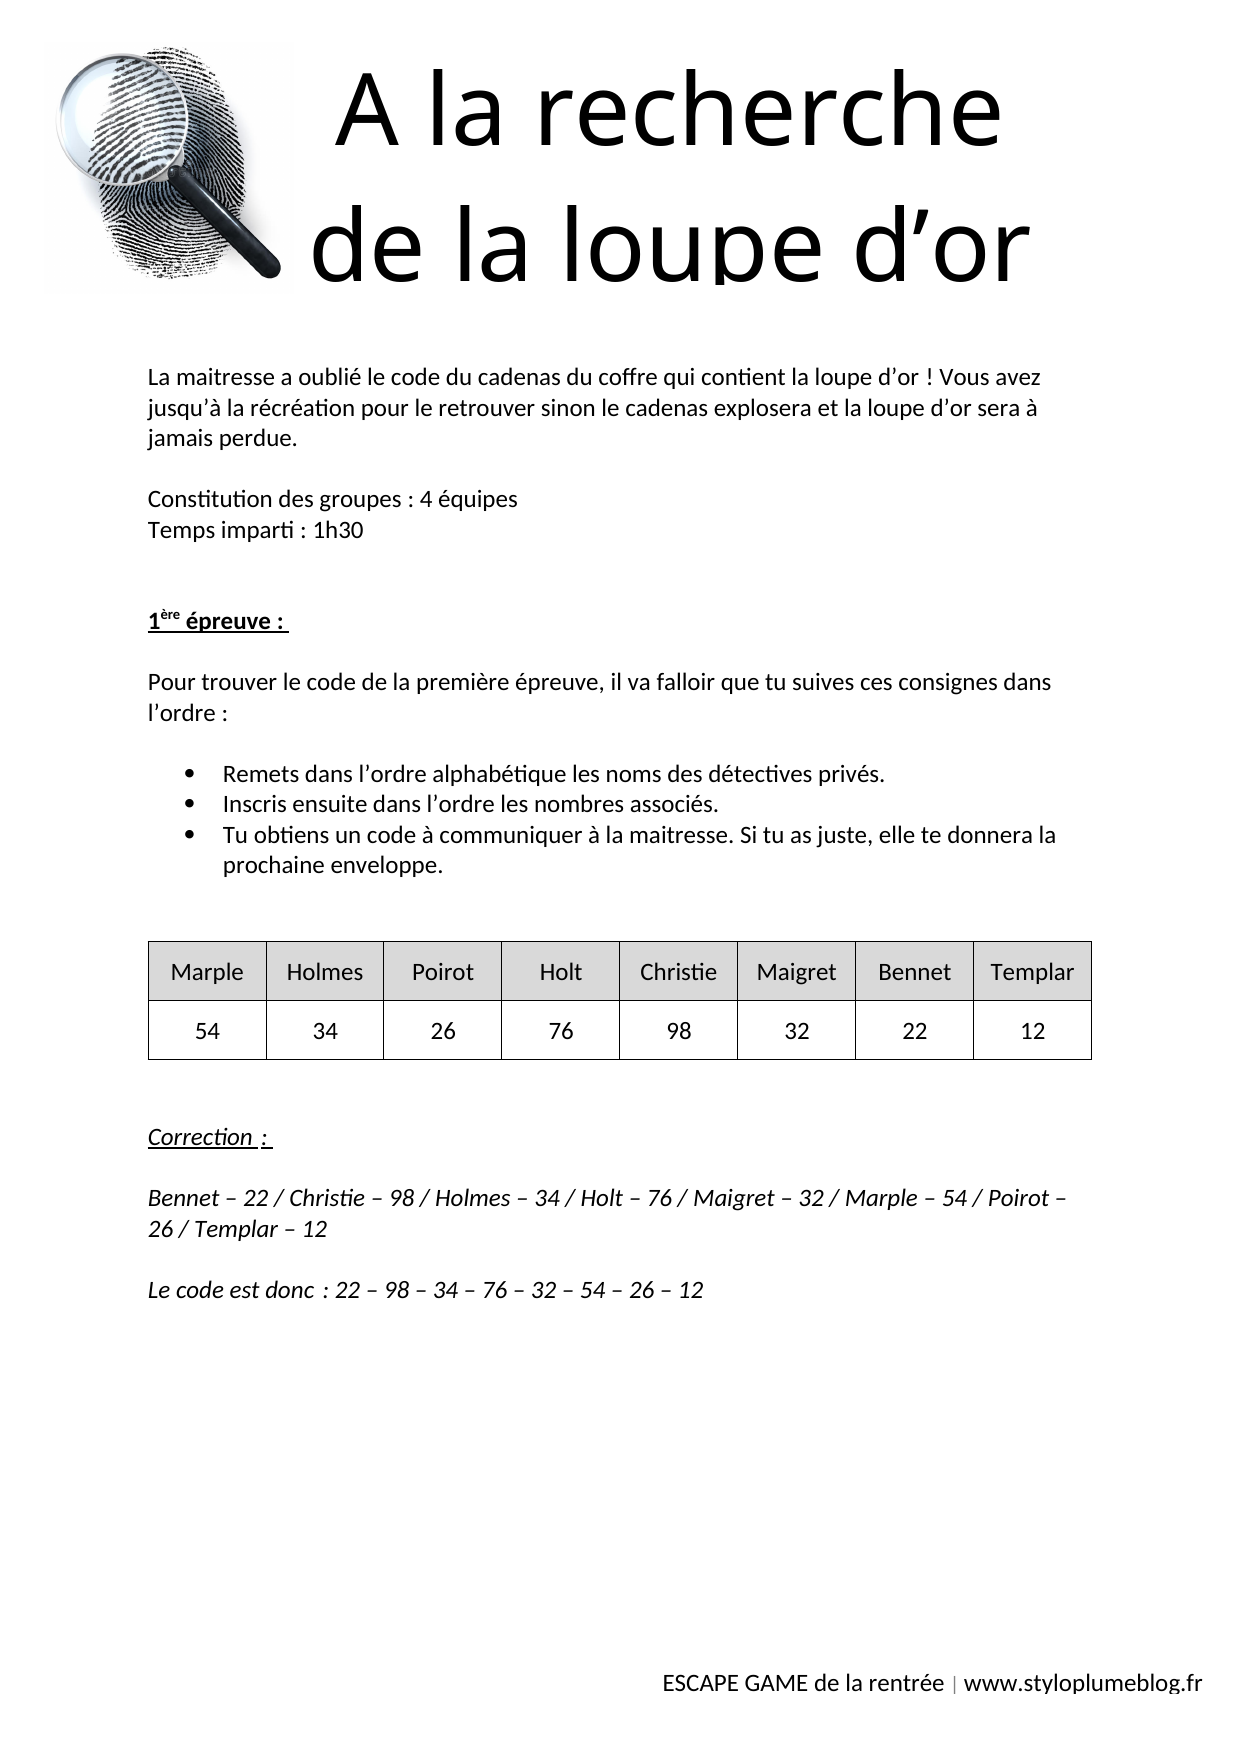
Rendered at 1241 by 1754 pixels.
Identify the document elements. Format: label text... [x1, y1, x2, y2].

text La maitresse a oublié le code du cadenas du coffre qui contient la loupe d’or ! Vous avez jusqu’à la récréation pour le retrouver sinon le cadenas explosera et la loupe d’or sera à jamais perdue. [148, 361, 1093, 453]
text Correction : [148, 1121, 1093, 1152]
text 1ère épreuve : [148, 605, 1093, 636]
table_header Holmes [267, 942, 383, 1000]
text Bennet – 22 / Christie – 98 / Holmes – 34 / Holt – 76 / Maigret – 32 / Marple – 54 / Poirot – 26 / Templar – 12 [148, 1182, 1093, 1243]
table_header Christie [620, 942, 737, 1000]
text Constitution des groupes : 4 équipes [148, 483, 1093, 514]
table_cell 22 [856, 1001, 973, 1059]
table_cell 54 [149, 1001, 266, 1059]
table_cell 76 [502, 1001, 619, 1059]
text Temps imparti : 1h30 [148, 514, 1093, 544]
list Remets dans l’ordre alphabétique les noms des détectives privés. [185, 758, 1093, 788]
table_cell 12 [974, 1001, 1091, 1059]
table_header Holt [502, 942, 619, 1000]
list Tu obtiens un code à communiquer à la maitresse. Si tu as juste, elle te donnera la prochaine enveloppe. [185, 819, 1093, 880]
table_cell 34 [267, 1001, 383, 1059]
picture [43, 42, 295, 294]
text Pour trouver le code de la première épreuve, il va falloir que tu suives ces consignes dans l’ordre : [148, 666, 1093, 727]
text Le code est donc : 22 – 98 – 34 – 76 – 32 – 54 – 26 – 12 [148, 1274, 1093, 1304]
table_header Maigret [738, 942, 855, 1000]
list Inscris ensuite dans l’ordre les nombres associés. [185, 788, 1093, 819]
table_header Bennet [856, 942, 973, 1000]
table_cell 26 [384, 1001, 501, 1059]
table_header Templar [974, 942, 1091, 1000]
table_header Poirot [384, 942, 501, 1000]
table_cell 98 [620, 1001, 737, 1059]
table_cell 32 [738, 1001, 855, 1059]
table_header Marple [149, 942, 266, 1000]
